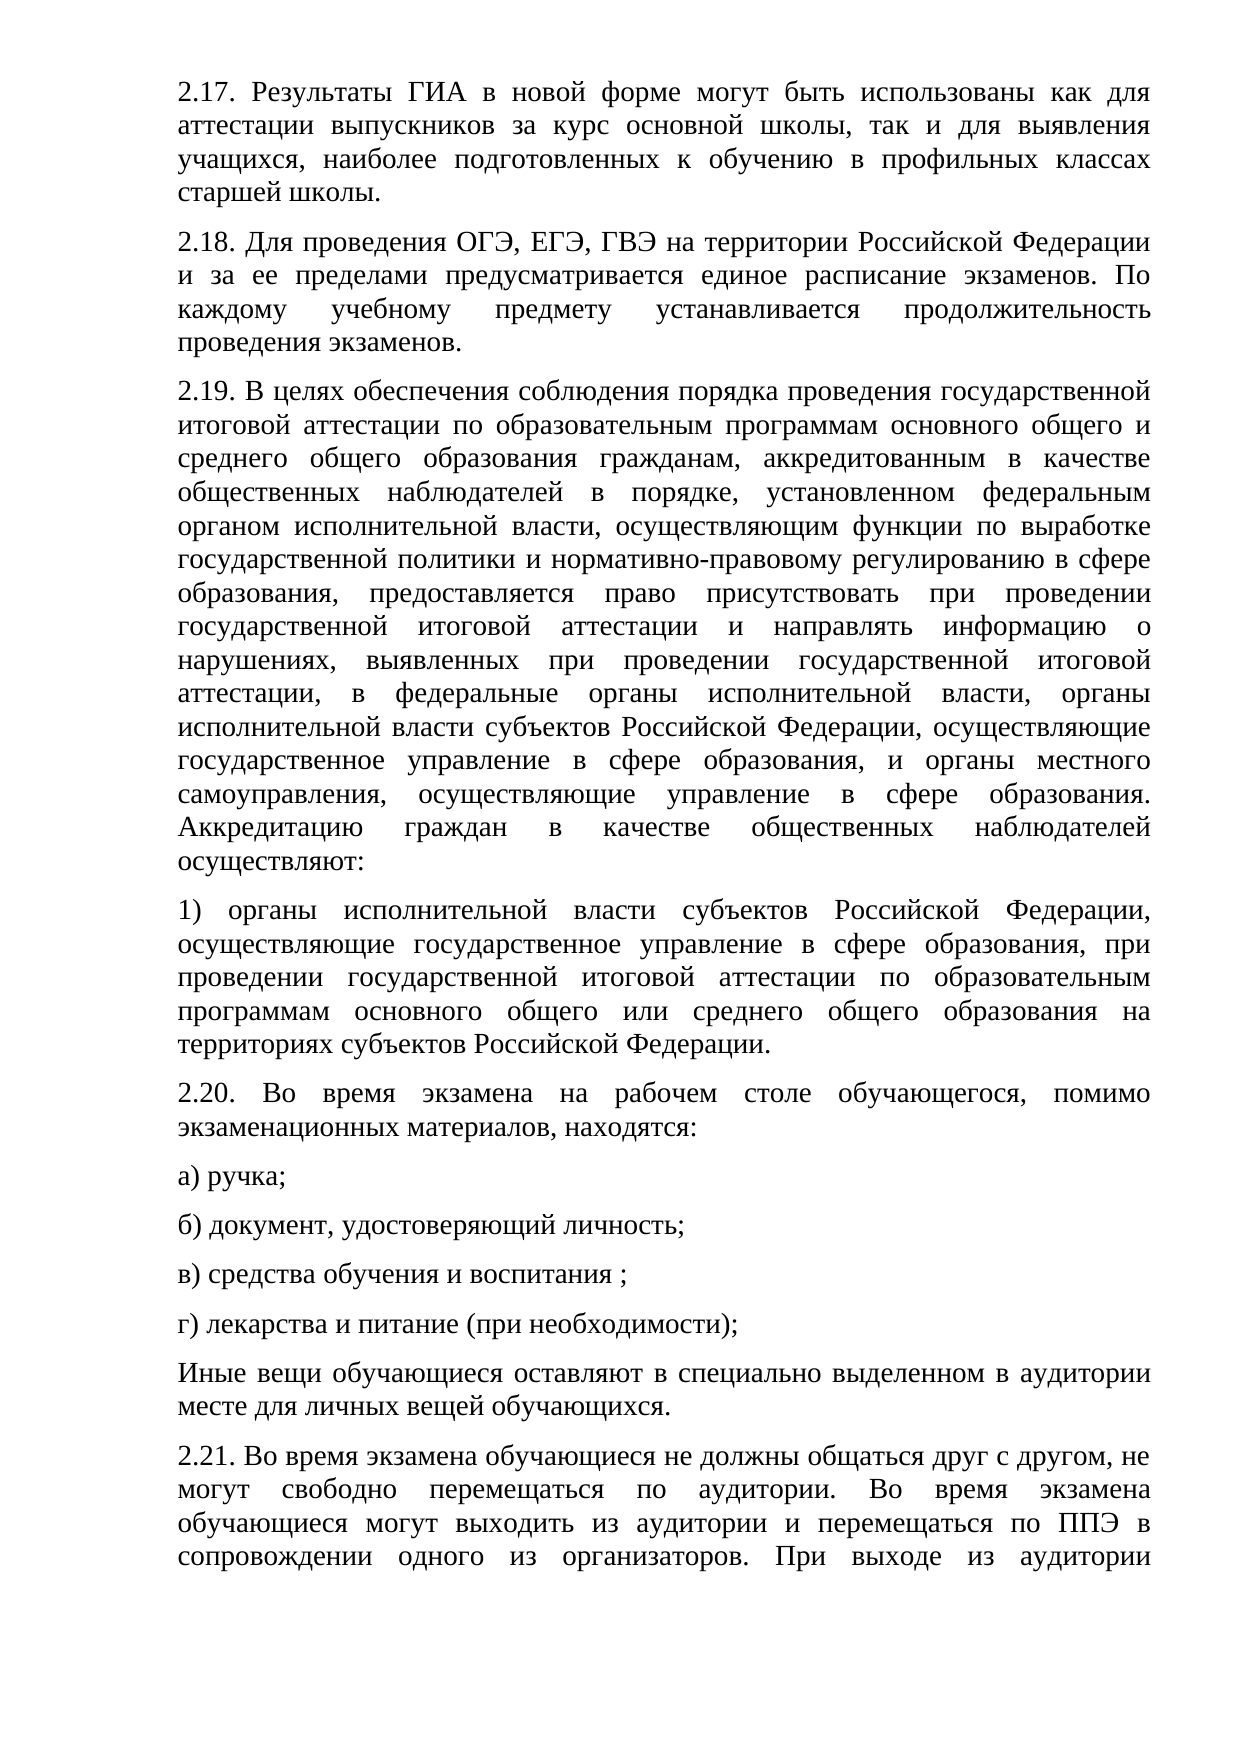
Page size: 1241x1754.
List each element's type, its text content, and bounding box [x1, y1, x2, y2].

text Иные вещи обучающиеся оставляют в специально выделенном в аудитории месте для личных вещей обучающихся. [177, 1355, 1152, 1422]
text а) ручка; [177, 1158, 1152, 1192]
text 1) органы исполнительной власти субъектов Российской Федерации, осуществляющие государственное управление в сфере образования, при проведении государственной итоговой аттестации по образовательным программам основного общего или среднего общего образования на территориях субъектов Российской Федерации. [177, 892, 1152, 1060]
text 2.17. Результаты ГИА в новой форме могут быть использованы как для аттестации выпускников за курс основной школы, так и для выявления учащихся, наиболее подготовленных к обучению в профильных классах старшей школы. [177, 74, 1152, 208]
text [177, 1438, 1152, 1572]
text г) лекарства и питание (при необходимости); [177, 1306, 1152, 1339]
text 2.18. Для проведения ОГЭ, ЕГЭ, ГВЭ на территории Российской Федерации и за ее пределами предусматривается единое расписание экзаменов. По каждому учебному предмету устанавливается продолжительность проведения экзаменов. [177, 224, 1152, 358]
text 2.19. В целях обеспечения соблюдения порядка проведения государственной итоговой аттестации по образовательным программам основного общего и среднего общего образования гражданам, аккредитованным в качестве общественных наблюдателей в порядке, установленном федеральным органом исполнительной власти, осуществляющим функции по выработке государственной политики и нормативно-правовому регулированию в сфере образования, предоставляется право присутствовать при проведении государственной итоговой аттестации и направлять информацию о нарушениях, выявленных при проведении государственной итоговой аттестации, в федеральные органы исполнительной власти, органы исполнительной власти субъектов Российской Федерации, осуществляющие государственное управление в сфере образования, и органы местного самоуправления, осуществляющие управление в сфере образования. Аккредитацию граждан в качестве общественных наблюдателей осуществляют: [177, 373, 1152, 877]
text в) средства обучения и воспитания ; [177, 1257, 1152, 1290]
text 2.20. Во время экзамена на рабочем столе обучающегося, помимо экзаменационных материалов, находятся: [177, 1076, 1152, 1143]
text б) документ, удостоверяющий личность; [177, 1207, 1152, 1241]
